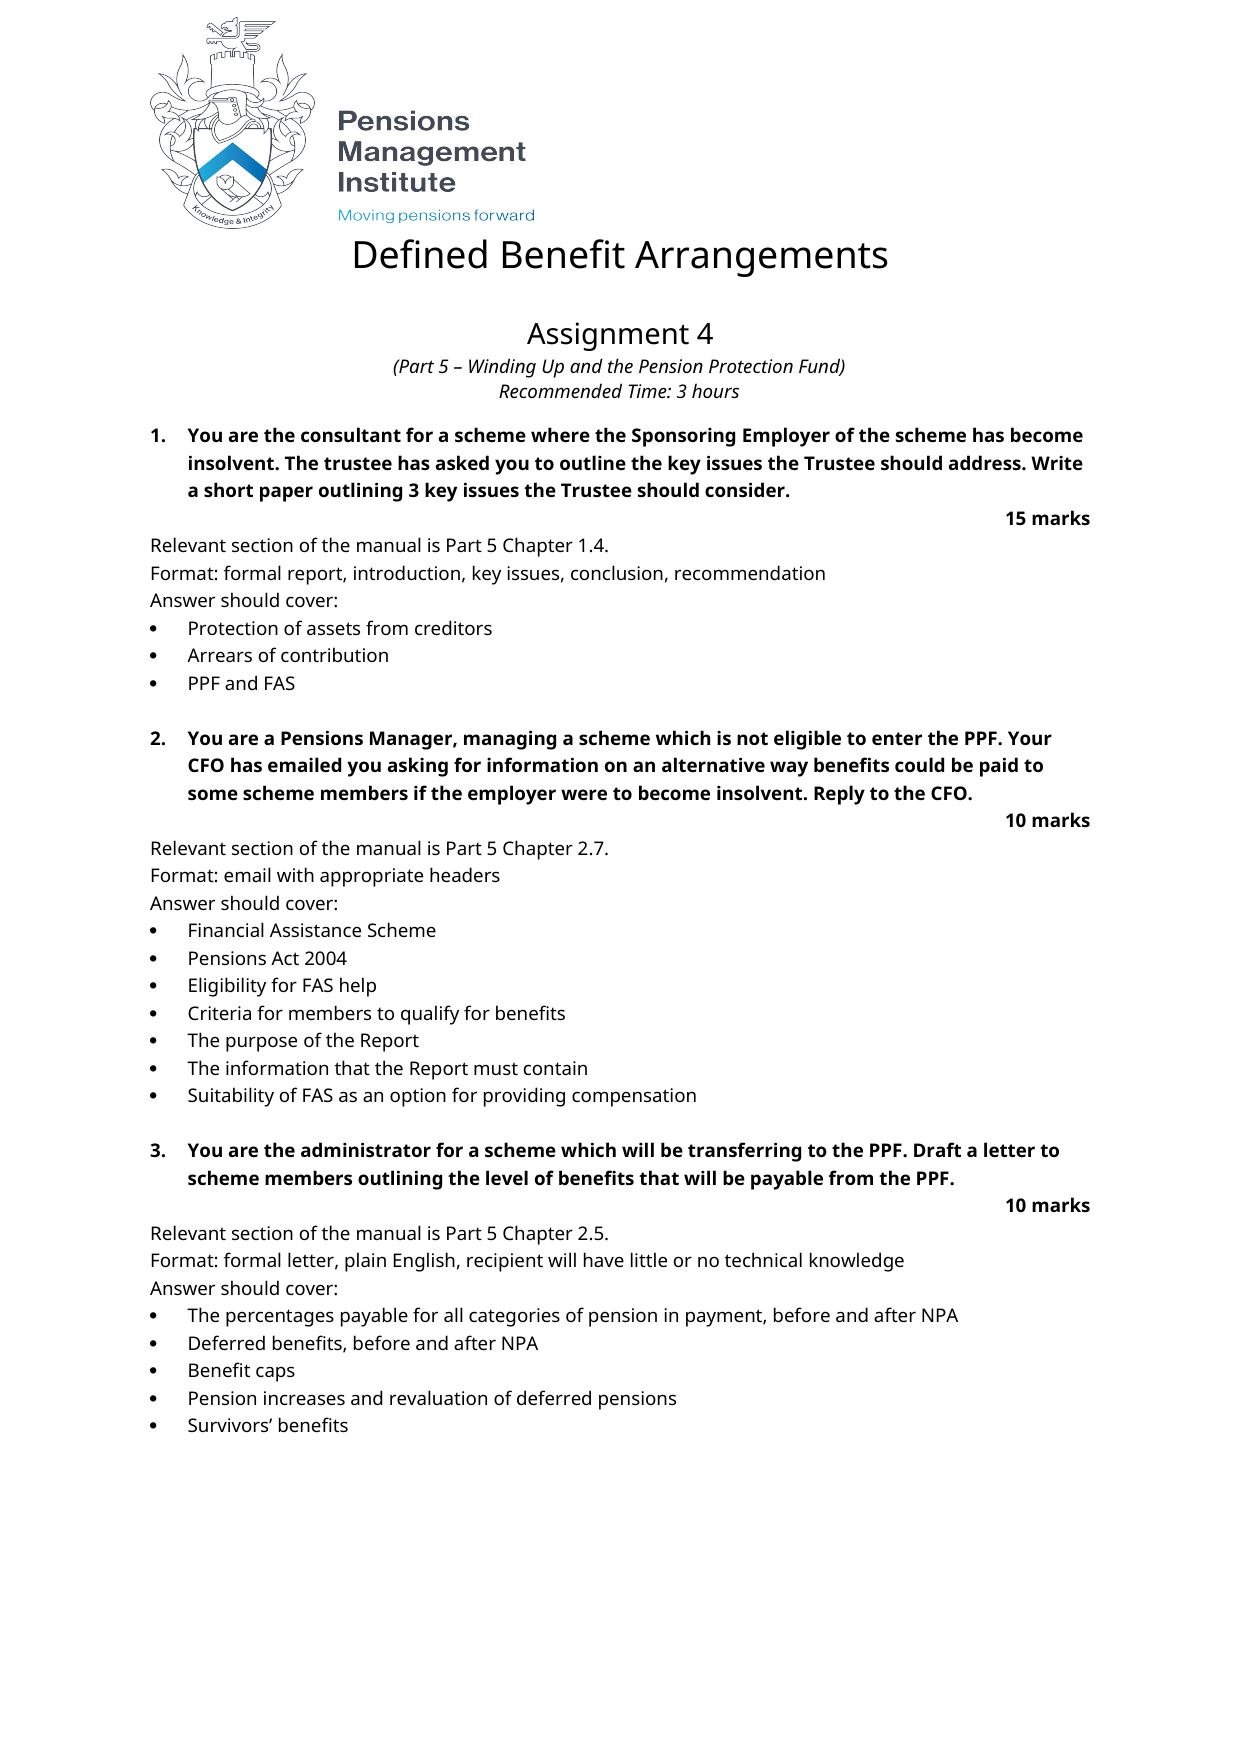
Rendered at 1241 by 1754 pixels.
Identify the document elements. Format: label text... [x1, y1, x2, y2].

list The purpose of the Report [150, 1028, 1090, 1053]
list Protection of assets from creditors [150, 615, 1090, 641]
text Format: formal letter, plain English, recipient will have little or no technical knowledge [150, 1248, 1090, 1273]
list Pension increases and revaluation of deferred pensions [150, 1385, 1090, 1411]
list You are a Pensions Manager, managing a scheme which is not eligible to enter the PPF. Your CFO has emailed you asking for information on an alternative way benefits could be paid to some scheme members if the employer were to become insolvent. Reply to the CFO. [150, 725, 1090, 806]
text Answer should cover: [150, 588, 1090, 613]
list The percentages payable for all categories of pension in payment, before and after NPA [150, 1303, 1090, 1328]
list Suitability of FAS as an option for providing compensation [150, 1083, 1090, 1108]
list The information that the Report must contain [150, 1055, 1090, 1081]
list Arrears of contribution [150, 643, 1090, 668]
list Pensions Act 2004 [150, 945, 1090, 971]
list You are the administrator for a scheme which will be transferring to the PPF. Draft a letter to scheme members outlining the level of benefits that will be payable from the PPF. [150, 1138, 1090, 1191]
text Relevant section of the manual is Part 5 Chapter 1.4. [150, 533, 1090, 558]
list Criteria for members to qualify for benefits [150, 1000, 1090, 1026]
text Format: email with appropriate headers [150, 863, 1090, 888]
text Answer should cover: [150, 1275, 1090, 1301]
text Defined Benefit Arrangements [150, 150, 1090, 279]
text Assignment 4 [150, 313, 1090, 353]
picture [150, 17, 534, 150]
list Eligibility for FAS help [150, 973, 1090, 998]
list Financial Assistance Scheme [150, 918, 1090, 943]
list You are the consultant for a scheme where the Sponsoring Employer of the scheme has become insolvent. The trustee has asked you to outline the key issues the Trustee should address. Write a short paper outlining 3 key issues the Trustee should consider. [150, 423, 1090, 503]
text Relevant section of the manual is Part 5 Chapter 2.5. [150, 1220, 1090, 1246]
list PPF and FAS [150, 670, 1090, 696]
list Benefit caps [150, 1358, 1090, 1383]
text 10 marks [150, 808, 1090, 833]
list Deferred benefits, before and after NPA [150, 1330, 1090, 1356]
text Recommended Time: 3 hours [150, 378, 1090, 404]
list Survivors’ benefits [150, 1413, 1090, 1438]
text Format: formal report, introduction, key issues, conclusion, recommendation [150, 560, 1090, 586]
text Answer should cover: [150, 890, 1090, 916]
text Relevant section of the manual is Part 5 Chapter 2.7. [150, 835, 1090, 861]
text 10 marks [150, 1193, 1090, 1218]
text 15 marks [150, 505, 1090, 531]
text (Part 5 – Winding Up and the Pension Protection Fund) [150, 353, 1090, 378]
